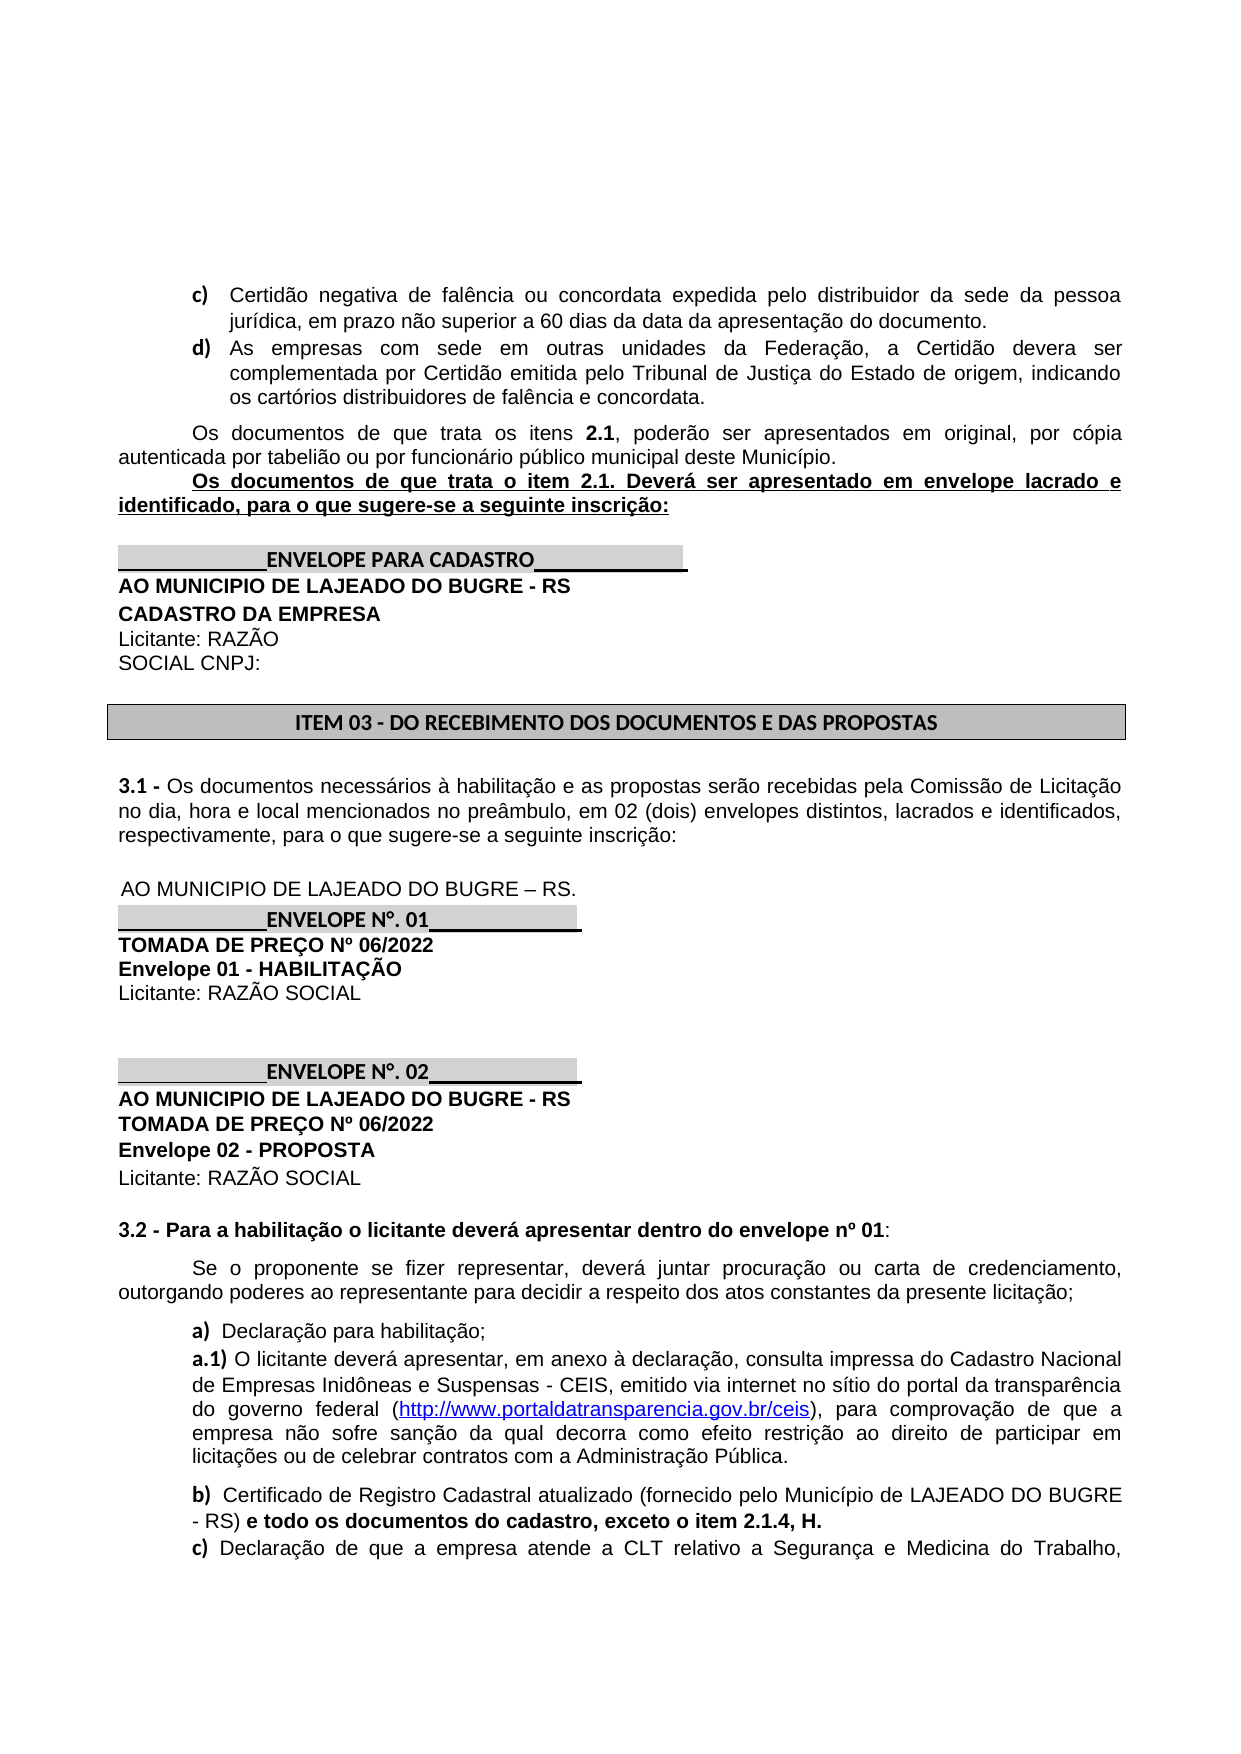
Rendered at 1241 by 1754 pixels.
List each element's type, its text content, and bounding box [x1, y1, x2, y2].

subtitle CADASTRO DA EMPRESA [118, 599, 1165, 627]
list Certificado de Registro Cadastral atualizado (fornecido pelo Município de LAJEADO DO BUGRE - RS) e todo os documentos do cadastro, exceto o item 2.1.4, H. [192, 1481, 1123, 1532]
text Licitante: RAZÃO SOCIAL [118, 981, 1165, 1005]
list Certidão negativa de falência ou concordata expedida pelo distribuidor da sede da pessoa jurídica, em prazo não superior a 60 dias da data da apresentação do documento. [192, 281, 1122, 333]
subtitle - Para a habilitação o licitante deverá apresentar dentro do envelope nº 01: [118, 1215, 1165, 1243]
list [192, 1533, 1122, 1561]
text AO MUNICIPIO DE LAJEADO DO BUGRE - RS [118, 541, 1165, 599]
text TOMADA DE PREÇO Nº 06/2022 [118, 901, 1165, 957]
text Os documentos de que trata os itens 2.1, poderão ser apresentados em original, por cópia autenticada por tabelião ou por funcionário público municipal deste Município. [118, 421, 1123, 469]
list - Os documentos necessários à habilitação e as propostas serão recebidas pela Comissão de Licitação no dia, hora e local mencionados no preâmbulo, em 02 (dois) envelopes distintos, lacrados e identificados, respectivamente, para o que sugere-se a seguinte inscrição: [118, 771, 1123, 847]
list Declaração para habilitação; [192, 1316, 1165, 1344]
text Licitante: RAZÃO SOCIAL [118, 1163, 1165, 1191]
subtitle Os documentos de que trata o item 2.1. Deverá ser apresentado em envelope lacrado e identificado, para o que sugere-se a seguinte inscrição: [118, 469, 1122, 517]
text Se o proponente se fizer representar, deverá juntar procuração ou carta de credenciamento, outorgando poderes ao representante para decidir a respeito dos atos constantes da presente licitação; [118, 1256, 1123, 1304]
list O licitante deverá apresentar, em anexo à declaração, consulta impressa do Cadastro Nacional de Empresas Inidôneas e Suspensas - CEIS, emitido via internet no sítio do portal da transparência do governo federal (http://www.portaldatransparencia.gov.br/ceis), para comprovação de que a empresa não sofre sanção da qual decorra como efeito restrição ao direito de participar em licitações ou de celebrar contratos com a Administração Pública. [192, 1344, 1122, 1468]
text TOMADA DE PREÇO Nº 06/2022 [118, 1112, 1165, 1136]
subtitle Envelope 01 - HABILITAÇÃO [118, 957, 1165, 981]
list As empresas com sede em outras unidades da Federação, a Certidão devera ser complementada por Certidão emitida pelo Tribunal de Justiça do Estado de origem, indicando os cartórios distribuidores de falência e concordata. [192, 333, 1122, 408]
text Licitante: RAZÃO SOCIAL CNPJ: [118, 627, 347, 675]
subtitle Envelope 02 - PROPOSTA [118, 1136, 1165, 1163]
text AO MUNICIPIO DE LAJEADO DO BUGRE – RS. [92, 877, 1165, 901]
subtitle AO MUNICIPIO DE LAJEADO DO BUGRE - RS [118, 1053, 1165, 1112]
